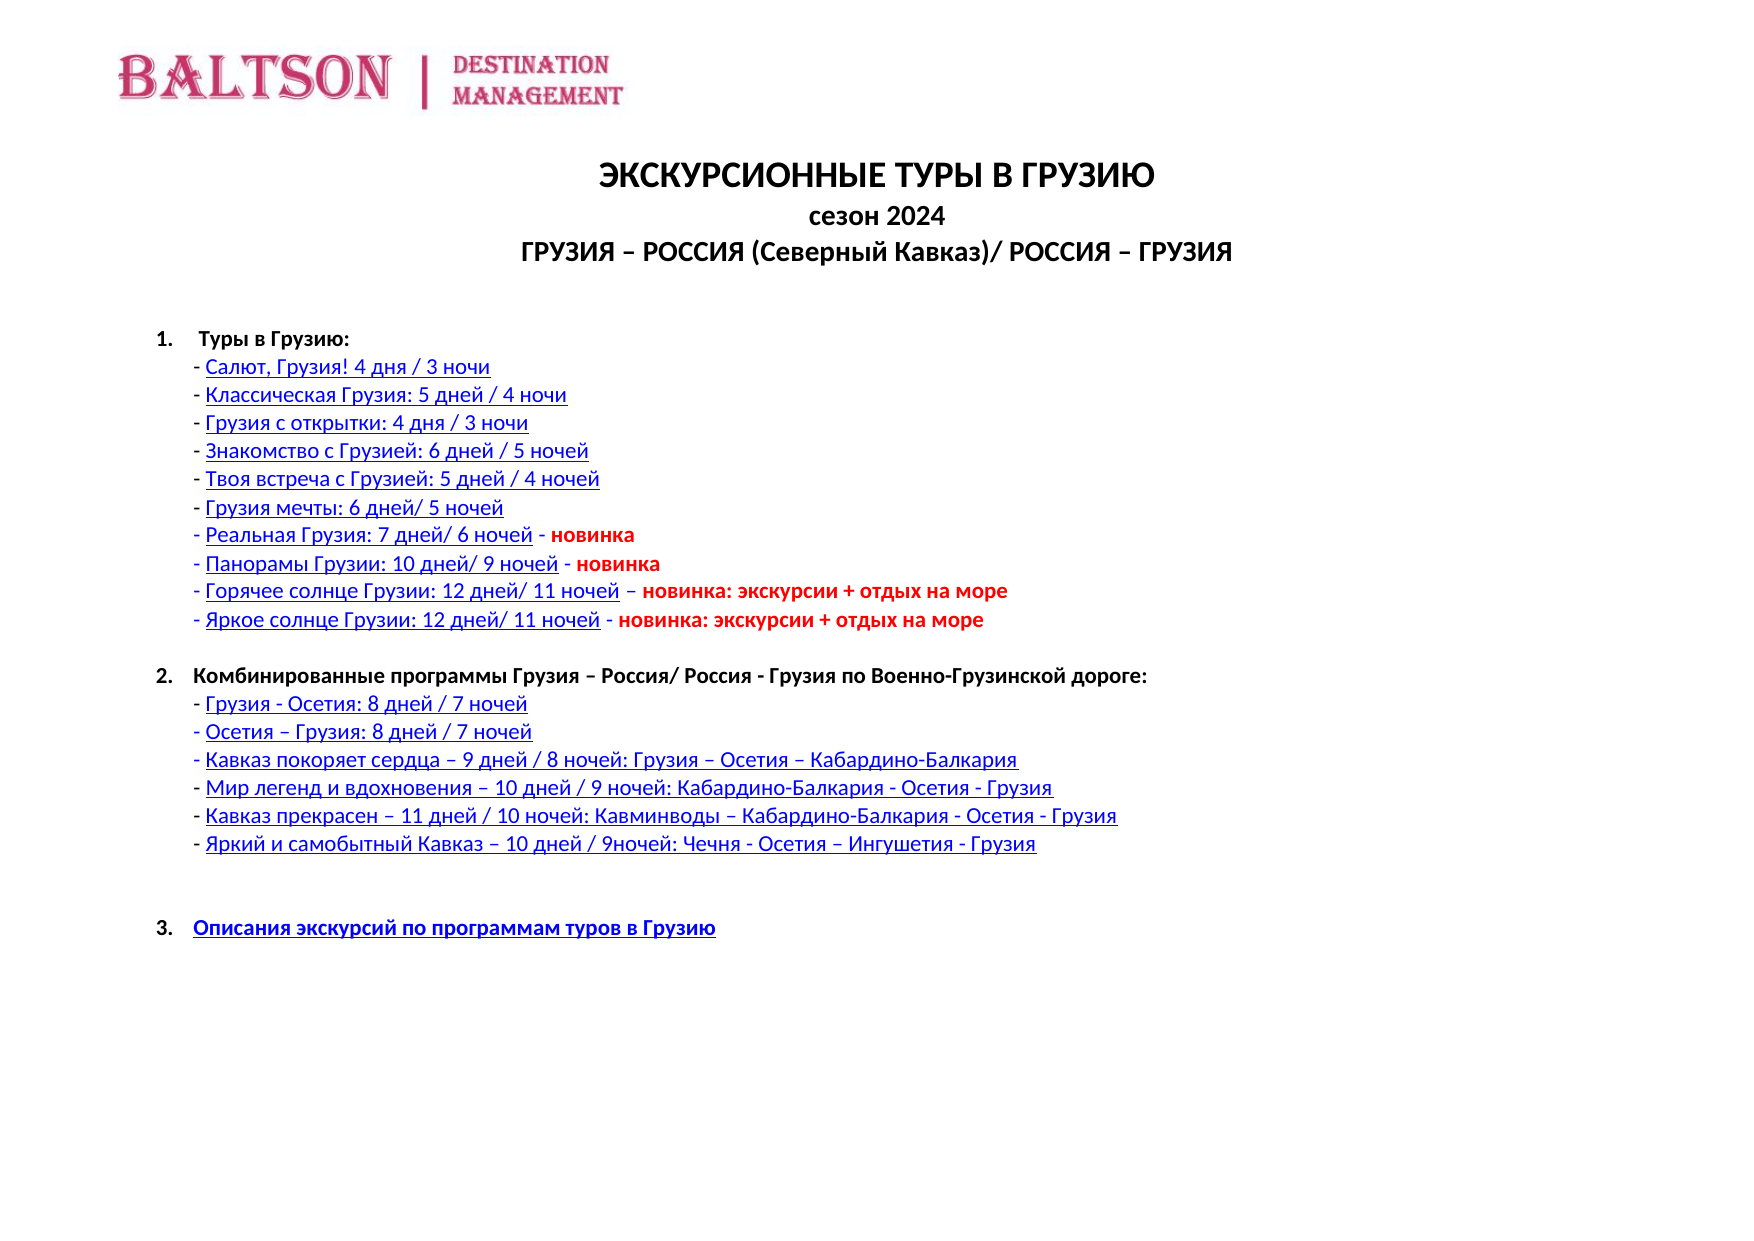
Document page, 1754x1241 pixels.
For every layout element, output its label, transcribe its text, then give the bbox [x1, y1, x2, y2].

list - Грузия мечты: 6 дней/ 5 ночей [193, 493, 1636, 521]
list Туры в Грузию: [156, 324, 1636, 352]
list - Яркое солнце Грузии: 12 дней/ 11 ночей - новинка: экскурсии + отдых на море [193, 605, 1636, 633]
list - Грузия - Осетия: 8 дней / 7 ночей [193, 689, 1636, 717]
list - Панорамы Грузии: 10 дней/ 9 ночей - новинка [193, 549, 1636, 577]
list - Кавказ покоряет сердца – 9 дней / 8 ночей: Грузия – Осетия – Кабардино-Балкария [193, 745, 1636, 773]
list - Грузия с открытки: 4 дня / 3 ночи [193, 408, 1636, 437]
list - Яркий и самобытный Кавказ – 10 дней / 9ночей: Чечня - Осетия – Ингушетия - Грузия [193, 829, 1636, 857]
list - Знакомство с Грузией: 6 дней / 5 ночей [193, 437, 1636, 464]
picture [118, 29, 639, 124]
list - Кавказ прекрасен – 11 дней / 10 ночей: Кавминводы – Кабардино-Балкария - Осетия - Грузия [193, 801, 1636, 829]
list - Осетия – Грузия: 8 дней / 7 ночей [193, 717, 1636, 745]
list - Горячее солнце Грузии: 12 дней/ 11 ночей – новинка: экскурсии + отдых на море [193, 577, 1636, 605]
list - Классическая Грузия: 5 дней / 4 ночи [193, 381, 1636, 408]
list - Реальная Грузия: 7 дней/ 6 ночей - новинка [193, 521, 1636, 549]
list Комбинированные программы Грузия – Россия/ Россия - Грузия по Военно-Грузинской дороге: [156, 661, 1636, 689]
text ГРУЗИЯ – РОССИЯ (Северный Кавказ)/ РОССИЯ – ГРУЗИЯ [118, 233, 1636, 268]
list - Салют, Грузия! 4 дня / 3 ночи [193, 352, 1636, 381]
text сезон 2024 [118, 197, 1636, 233]
list - Твоя встреча с Грузией: 5 дней / 4 ночей [193, 464, 1636, 493]
list - Мир легенд и вдохновения – 10 дней / 9 ночей: Кабардино-Балкария - Осетия - Грузия [193, 773, 1636, 801]
list Описания экскурсий по программам туров в Грузию [156, 913, 1636, 941]
text ЭКСКУРСИОННЫЕ ТУРЫ В ГРУЗИЮ [118, 151, 1636, 197]
